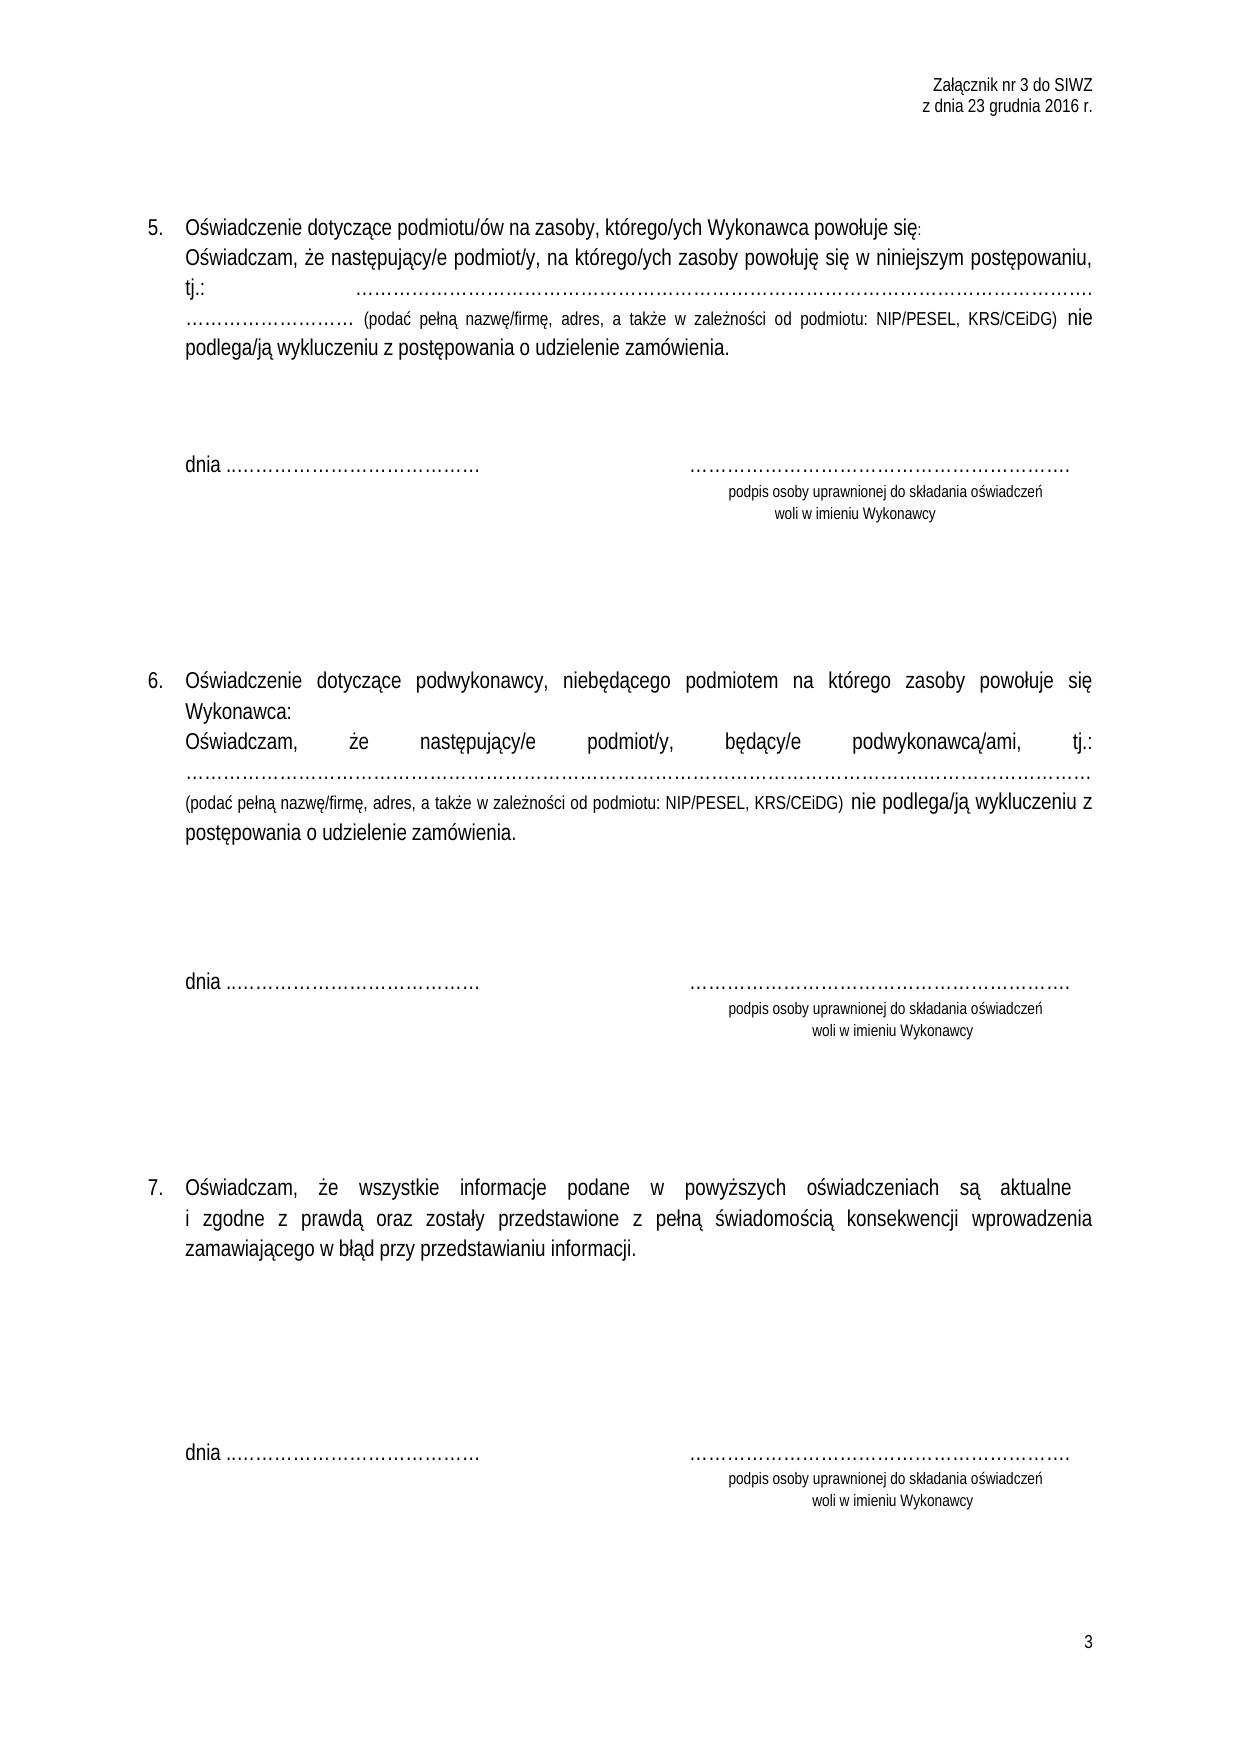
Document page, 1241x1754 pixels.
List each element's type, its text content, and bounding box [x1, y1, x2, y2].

list Oświadczam, że następujący/e podmiot/y, na którego/ych zasoby powołuję się w niniejszym postępowaniu, tj.: ……………………………………………………………………………………………………….……………………… (podać pełną nazwę/firmę, adres, a także w zależności od podmiotu: NIP/PESEL, KRS/CEiDG) nie podlega/ją wykluczeniu z postępowania o udzielenie zamówienia. [185, 244, 1093, 361]
list Oświadczenie dotyczące podmiotu/ów na zasoby, którego/ych Wykonawca powołuje się: [148, 213, 1093, 240]
list Oświadczam, że następujący/e podmiot/y, będący/e podwykonawcą/ami, tj.: ……………………………………………………………………………………………………….……………………… (podać pełną nazwę/firmę, adres, a także w zależności od podmiotu: NIP/PESEL, KRS/CEiDG) nie podlega/ją wykluczeniu z postępowania o udzielenie zamówienia. [185, 728, 1093, 845]
list woli w imieniu Wykonawcy [185, 1491, 1093, 1510]
text dnia ..………………………………… ……………………………………………………. [148, 451, 1093, 478]
list Oświadczenie dotyczące podwykonawcy, niebędącego podmiotem na którego zasoby powołuje się Wykonawca: [148, 667, 1093, 724]
text podpis osoby uprawnionej do składania oświadczeń [221, 998, 1093, 1018]
text podpis osoby uprawnionej do składania oświadczeń [221, 481, 1093, 501]
text woli w imieniu Wykonawcy [148, 503, 1093, 523]
list woli w imieniu Wykonawcy [185, 1021, 1093, 1040]
text dnia ..………………………………… ……………………………………………………. [148, 968, 1093, 995]
text dnia ..………………………………… ……………………………………………………. [148, 1439, 1093, 1465]
list Oświadczam, że wszystkie informacje podane w powyższych oświadczeniach są aktualne i zgodne z prawdą oraz zostały przedstawione z pełną świadomością konsekwencji wprowadzenia zamawiającego w błąd przy przedstawianiu informacji. [148, 1174, 1093, 1261]
text podpis osoby uprawnionej do składania oświadczeń [221, 1469, 1093, 1488]
